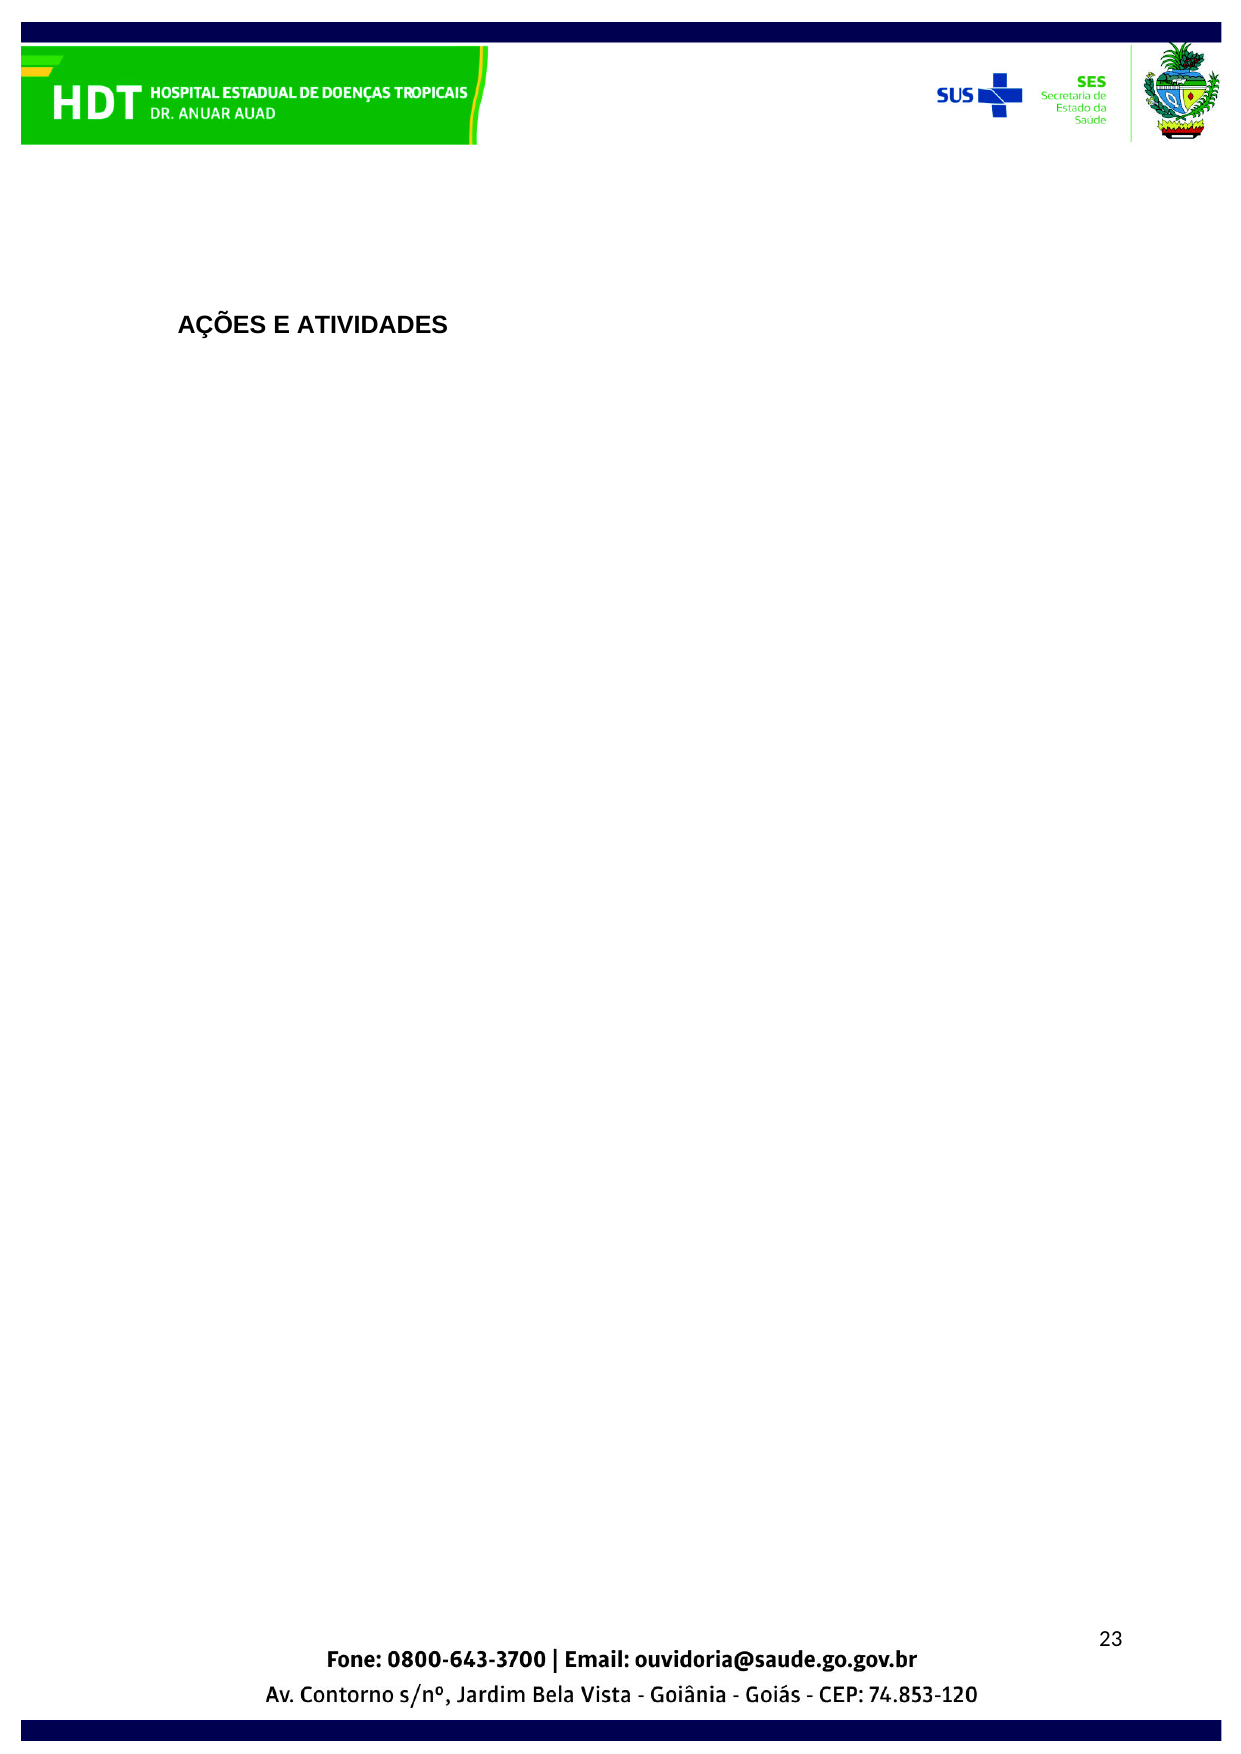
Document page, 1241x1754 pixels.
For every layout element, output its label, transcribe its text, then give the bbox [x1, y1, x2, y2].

picture [21, 22, 1222, 1741]
subtitle AÇÕES E ATIVIDADES [177, 310, 1122, 339]
